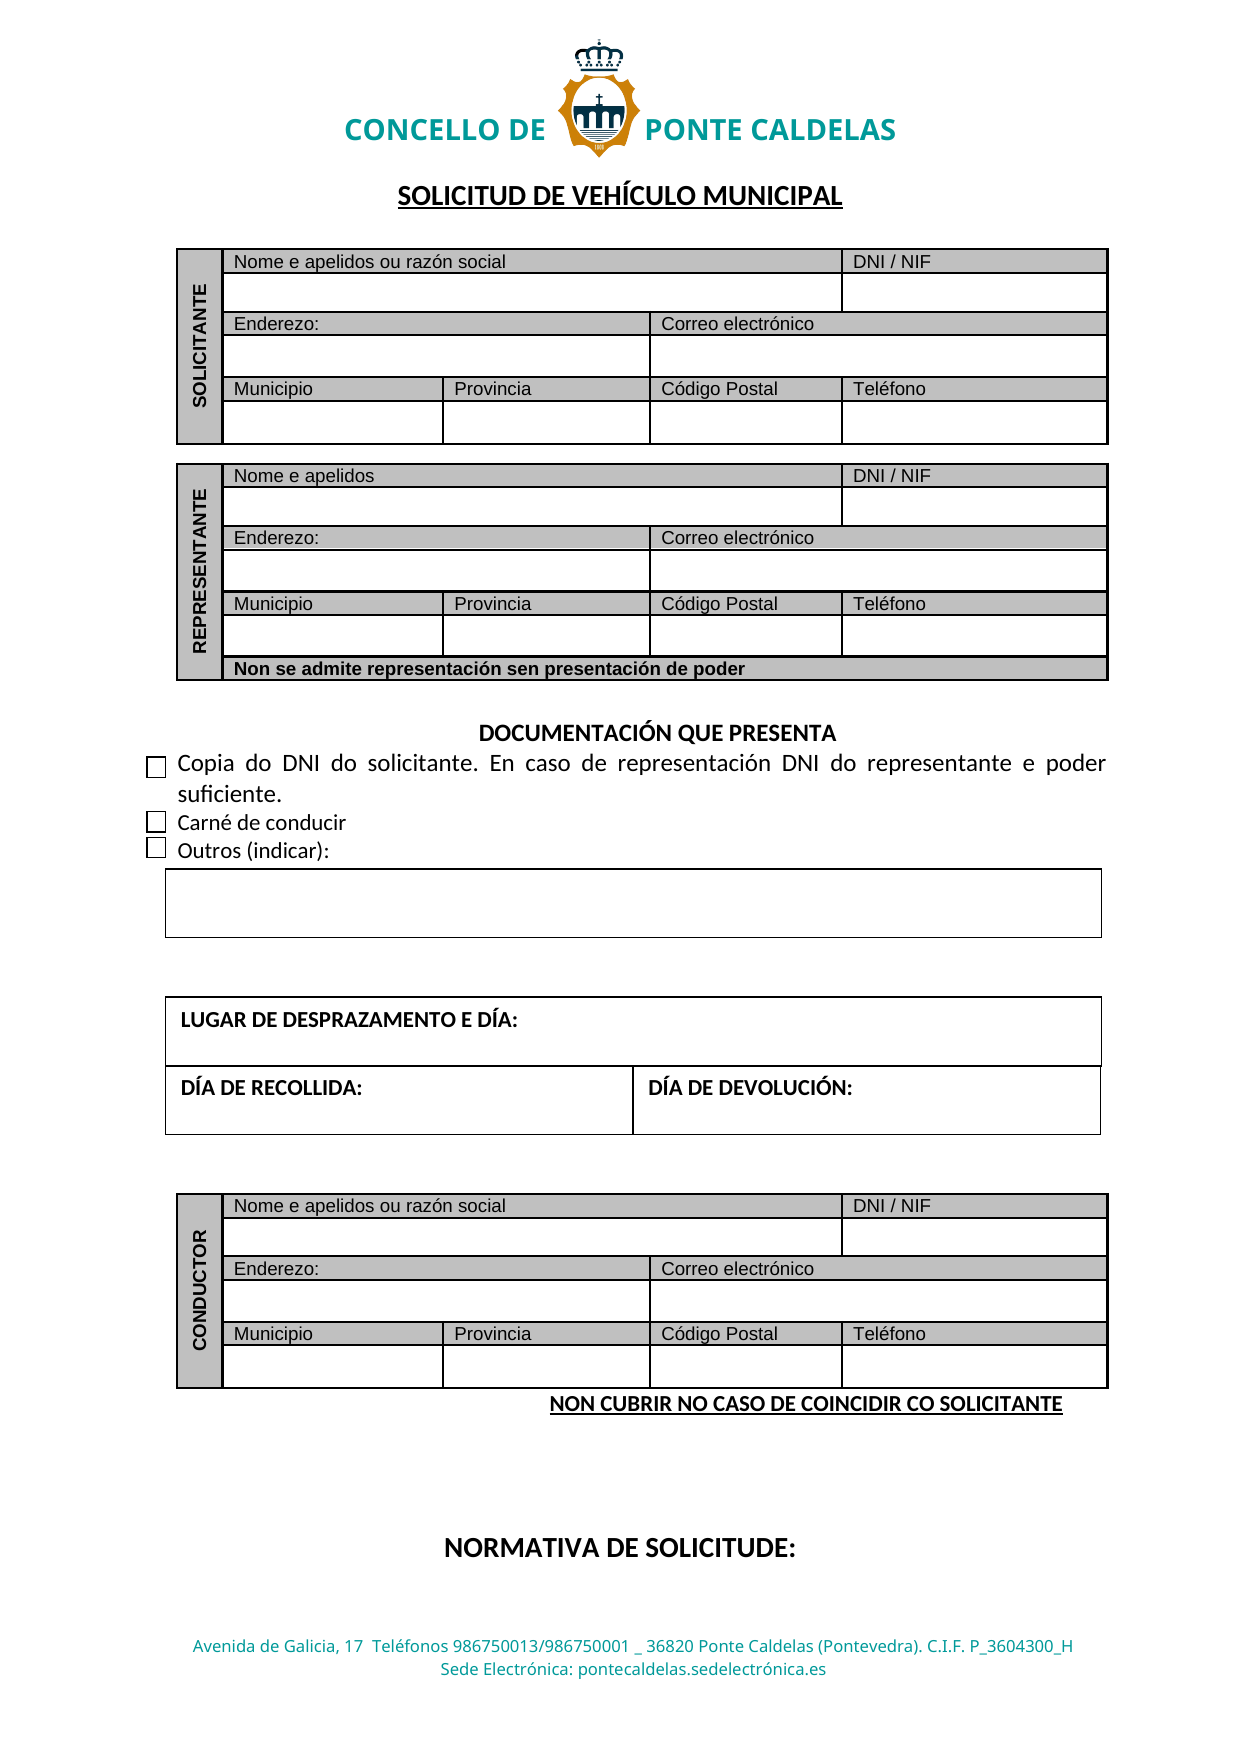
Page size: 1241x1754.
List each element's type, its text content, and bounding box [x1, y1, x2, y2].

table_cell Teléfono [843, 1323, 1106, 1344]
table_cell [651, 336, 1106, 376]
table_cell Provincia [444, 1323, 649, 1344]
table_cell [843, 616, 1106, 655]
table_cell [224, 616, 442, 655]
table_cell [843, 488, 1106, 525]
table_cell [651, 616, 841, 655]
table_cell [224, 402, 442, 443]
table_cell Código Postal [651, 593, 841, 614]
table_cell Municipio [224, 1323, 442, 1344]
table_header SOLICITANTE [178, 250, 221, 443]
table_cell Enderezo: [224, 527, 649, 548]
table_cell [843, 1346, 1106, 1387]
text Copia do DNI do solicitante. En caso de representación DNI do representante e poder suficiente. [177, 747, 1107, 808]
table_cell Non se admite representación sen presentación de poder [224, 658, 1106, 679]
table_cell [224, 551, 649, 590]
table_cell Código Postal [651, 378, 841, 400]
table_header DNI / NIF [843, 1195, 1106, 1217]
text Outros (indicar): [177, 836, 1063, 864]
table_cell Provincia [444, 378, 649, 400]
table_header DNI / NIF [843, 250, 1106, 272]
table_cell [224, 274, 841, 311]
text NON CUBRIR NO CASO DE COINCIDIR CO SOLICITANTE [177, 1389, 1063, 1417]
table_cell Correo electrónico [651, 313, 1106, 334]
text Carné de conducir [177, 808, 1107, 836]
table_cell [651, 1281, 1106, 1321]
table_cell Teléfono [843, 593, 1106, 614]
text NORMATIVA DE SOLICITUDE: [177, 1529, 1063, 1593]
table_cell Enderezo: [224, 1257, 649, 1279]
table_cell [843, 402, 1106, 443]
picture [557, 39, 641, 158]
table_header Nome e apelidos ou razón social [224, 250, 841, 272]
table_cell [651, 402, 841, 443]
table_cell Teléfono [843, 378, 1106, 400]
table_cell [843, 1219, 1106, 1255]
table_cell [224, 488, 841, 525]
table_cell [444, 402, 649, 443]
table_header CONDUCTOR [178, 1195, 221, 1387]
table_header DNI / NIF [843, 465, 1106, 486]
table_cell [651, 1346, 841, 1387]
table_cell [224, 1346, 442, 1387]
table_header Nome e apelidos [224, 465, 841, 486]
table_cell [224, 336, 649, 376]
table_header REPRESENTANTE [178, 465, 221, 679]
text SOLICITUD DE VEHÍCULO MUNICIPAL [177, 177, 1063, 213]
table_cell [444, 616, 649, 655]
table_cell Municipio [224, 593, 442, 614]
table_cell [444, 1346, 649, 1387]
table_cell [843, 274, 1106, 311]
table_cell [224, 1281, 649, 1321]
table_cell Provincia [444, 593, 649, 614]
list DOCUMENTACIÓN QUE PRESENTA [252, 717, 1063, 747]
table_cell Correo electrónico [651, 527, 1106, 548]
table_cell [224, 1219, 841, 1255]
table_cell [651, 551, 1106, 590]
table_cell Enderezo: [224, 313, 649, 334]
table_cell Código Postal [651, 1323, 841, 1344]
table_header Nome e apelidos ou razón social [224, 1195, 841, 1217]
table_cell Municipio [224, 378, 442, 400]
table_cell Correo electrónico [651, 1257, 1106, 1279]
